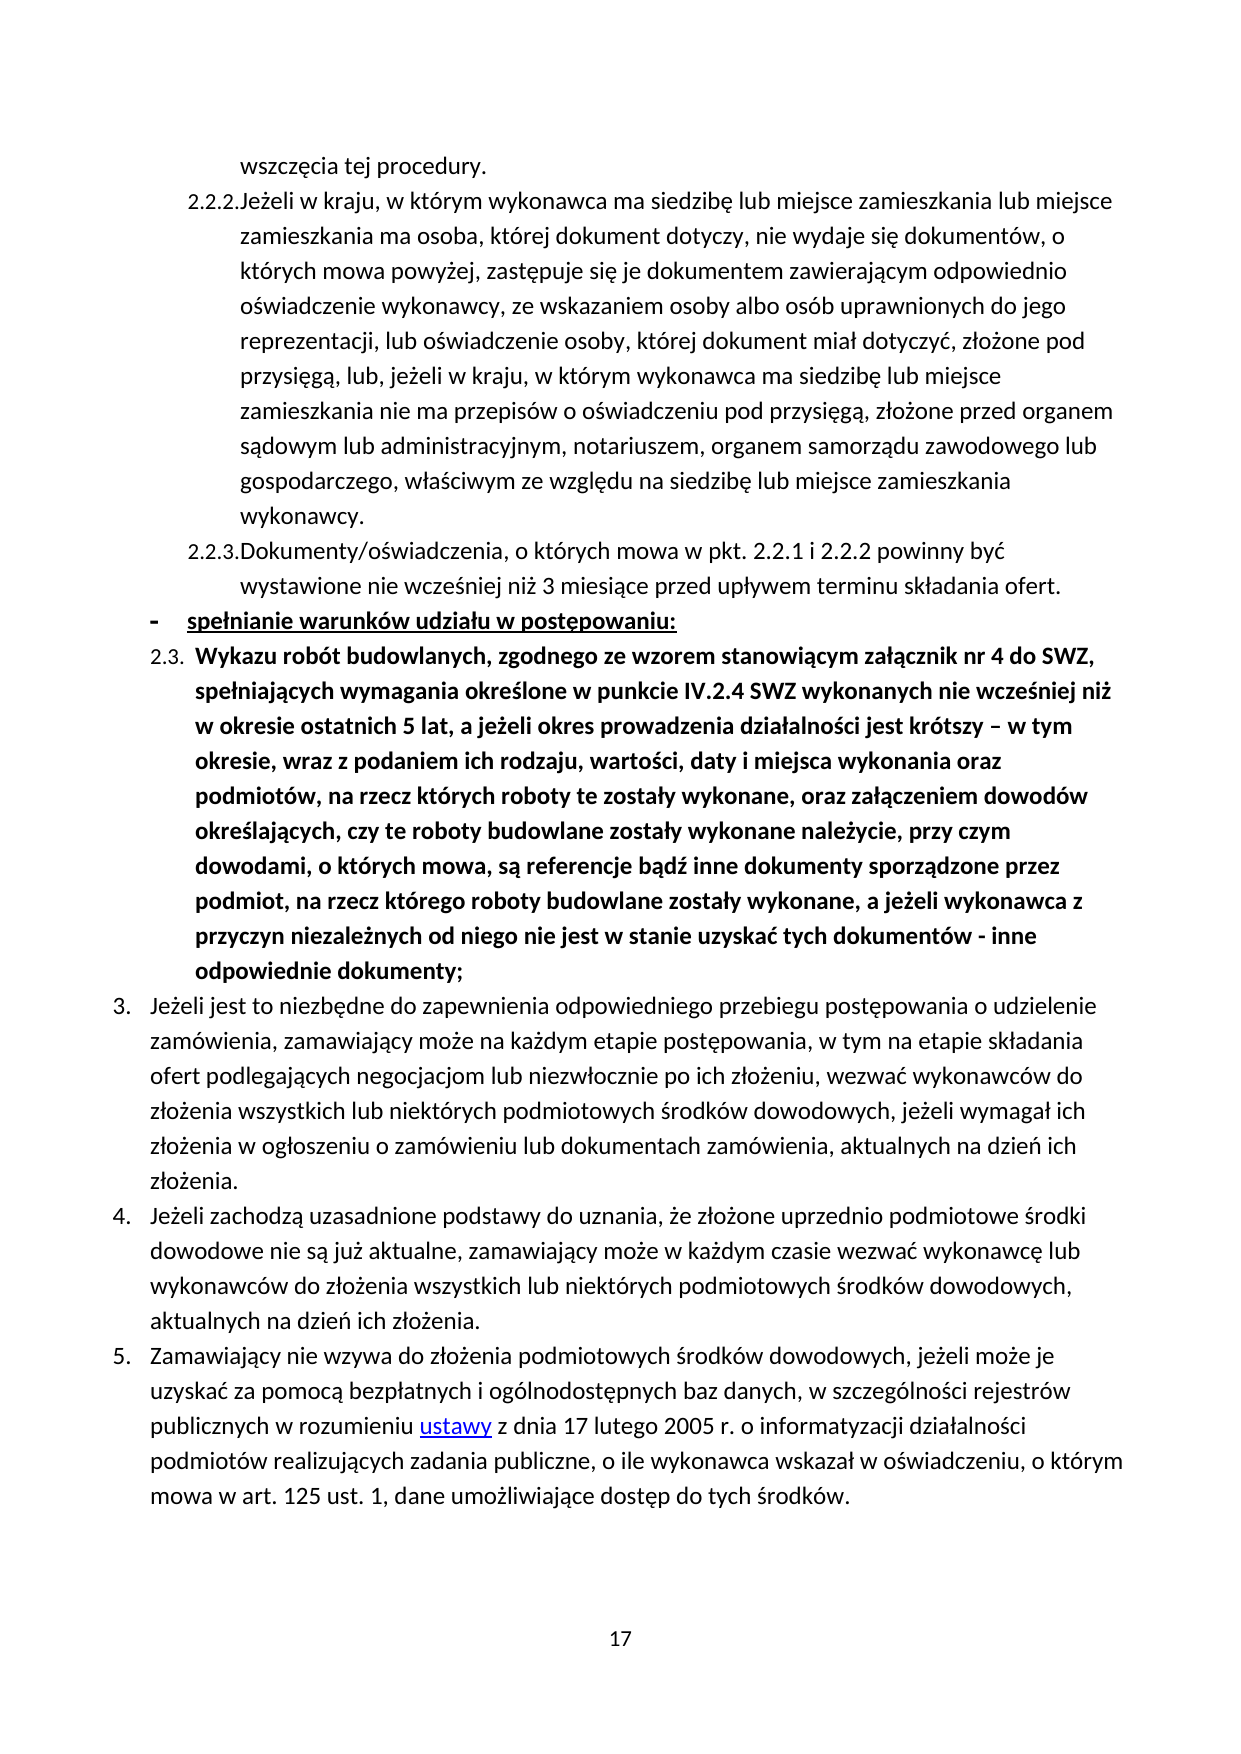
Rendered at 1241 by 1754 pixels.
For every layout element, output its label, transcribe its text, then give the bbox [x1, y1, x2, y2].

list spełnianie warunków udziału w postępowaniu: [150, 605, 1128, 636]
list Wykazu robót budowlanych, zgodnego ze wzorem stanowiącym załącznik nr 4 do SWZ, spełniających wymagania określone w punkcie IV.2.4 SWZ wykonanych nie wcześniej niż w okresie ostatnich 5 lat, a jeżeli okres prowadzenia działalności jest krótszy – w tym okresie, wraz z podaniem ich rodzaju, wartości, daty i miejsca wykonania oraz podmiotów, na rzecz których roboty te zostały wykonane, oraz załączeniem dowodów określających, czy te roboty budowlane zostały wykonane należycie, przy czym dowodami, o których mowa, są referencje bądź inne dokumenty sporządzone przez podmiot, na rzecz którego roboty budowlane zostały wykonane, a jeżeli wykonawca z przyczyn niezależnych od niego nie jest w stanie uzyskać tych dokumentów - inne odpowiednie dokumenty; [150, 640, 1128, 986]
list Dokumenty/oświadczenia, o których mowa w pkt. 2.2.1 i 2.2.2 powinny być wystawione nie wcześniej niż 3 miesiące przed upływem terminu składania ofert. [187, 535, 1128, 601]
list Jeżeli jest to niezbędne do zapewnienia odpowiedniego przebiegu postępowania o udzielenie zamówienia, zamawiający może na każdym etapie postępowania, w tym na etapie składania ofert podlegających negocjacjom lub niezwłocznie po ich złożeniu, wezwać wykonawców do złożenia wszystkich lub niektórych podmiotowych środków dowodowych, jeżeli wymagał ich złożenia w ogłoszeniu o zamówieniu lub dokumentach zamówienia, aktualnych na dzień ich złożenia. [112, 990, 1128, 1196]
list Zamawiający nie wzywa do złożenia podmiotowych środków dowodowych, jeżeli może je uzyskać za pomocą bezpłatnych i ogólnodostępnych baz danych, w szczególności rejestrów publicznych w rozumieniu ustawy z dnia 17 lutego 2005 r. o informatyzacji działalności podmiotów realizujących zadania publiczne, o ile wykonawca wskazał w oświadczeniu, o którym mowa w art. 125 ust. 1, dane umożliwiające dostęp do tych środków. [112, 1340, 1128, 1511]
list Jeżeli zachodzą uzasadnione podstawy do uznania, że złożone uprzednio podmiotowe środki dowodowe nie są już aktualne, zamawiający może w każdym czasie wezwać wykonawcę lub wykonawców do złożenia wszystkich lub niektórych podmiotowych środków dowodowych, aktualnych na dzień ich złożenia. [112, 1200, 1128, 1336]
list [187, 150, 1128, 181]
list Jeżeli w kraju, w którym wykonawca ma siedzibę lub miejsce zamieszkania lub miejsce zamieszkania ma osoba, której dokument dotyczy, nie wydaje się dokumentów, o których mowa powyżej, zastępuje się je dokumentem zawierającym odpowiednio oświadczenie wykonawcy, ze wskazaniem osoby albo osób uprawnionych do jego reprezentacji, lub oświadczenie osoby, której dokument miał dotyczyć, złożone pod przysięgą, lub, jeżeli w kraju, w którym wykonawca ma siedzibę lub miejsce zamieszkania nie ma przepisów o oświadczeniu pod przysięgą, złożone przed organem sądowym lub administracyjnym, notariuszem, organem samorządu zawodowego lub gospodarczego, właściwym ze względu na siedzibę lub miejsce zamieszkania wykonawcy. [187, 185, 1128, 531]
